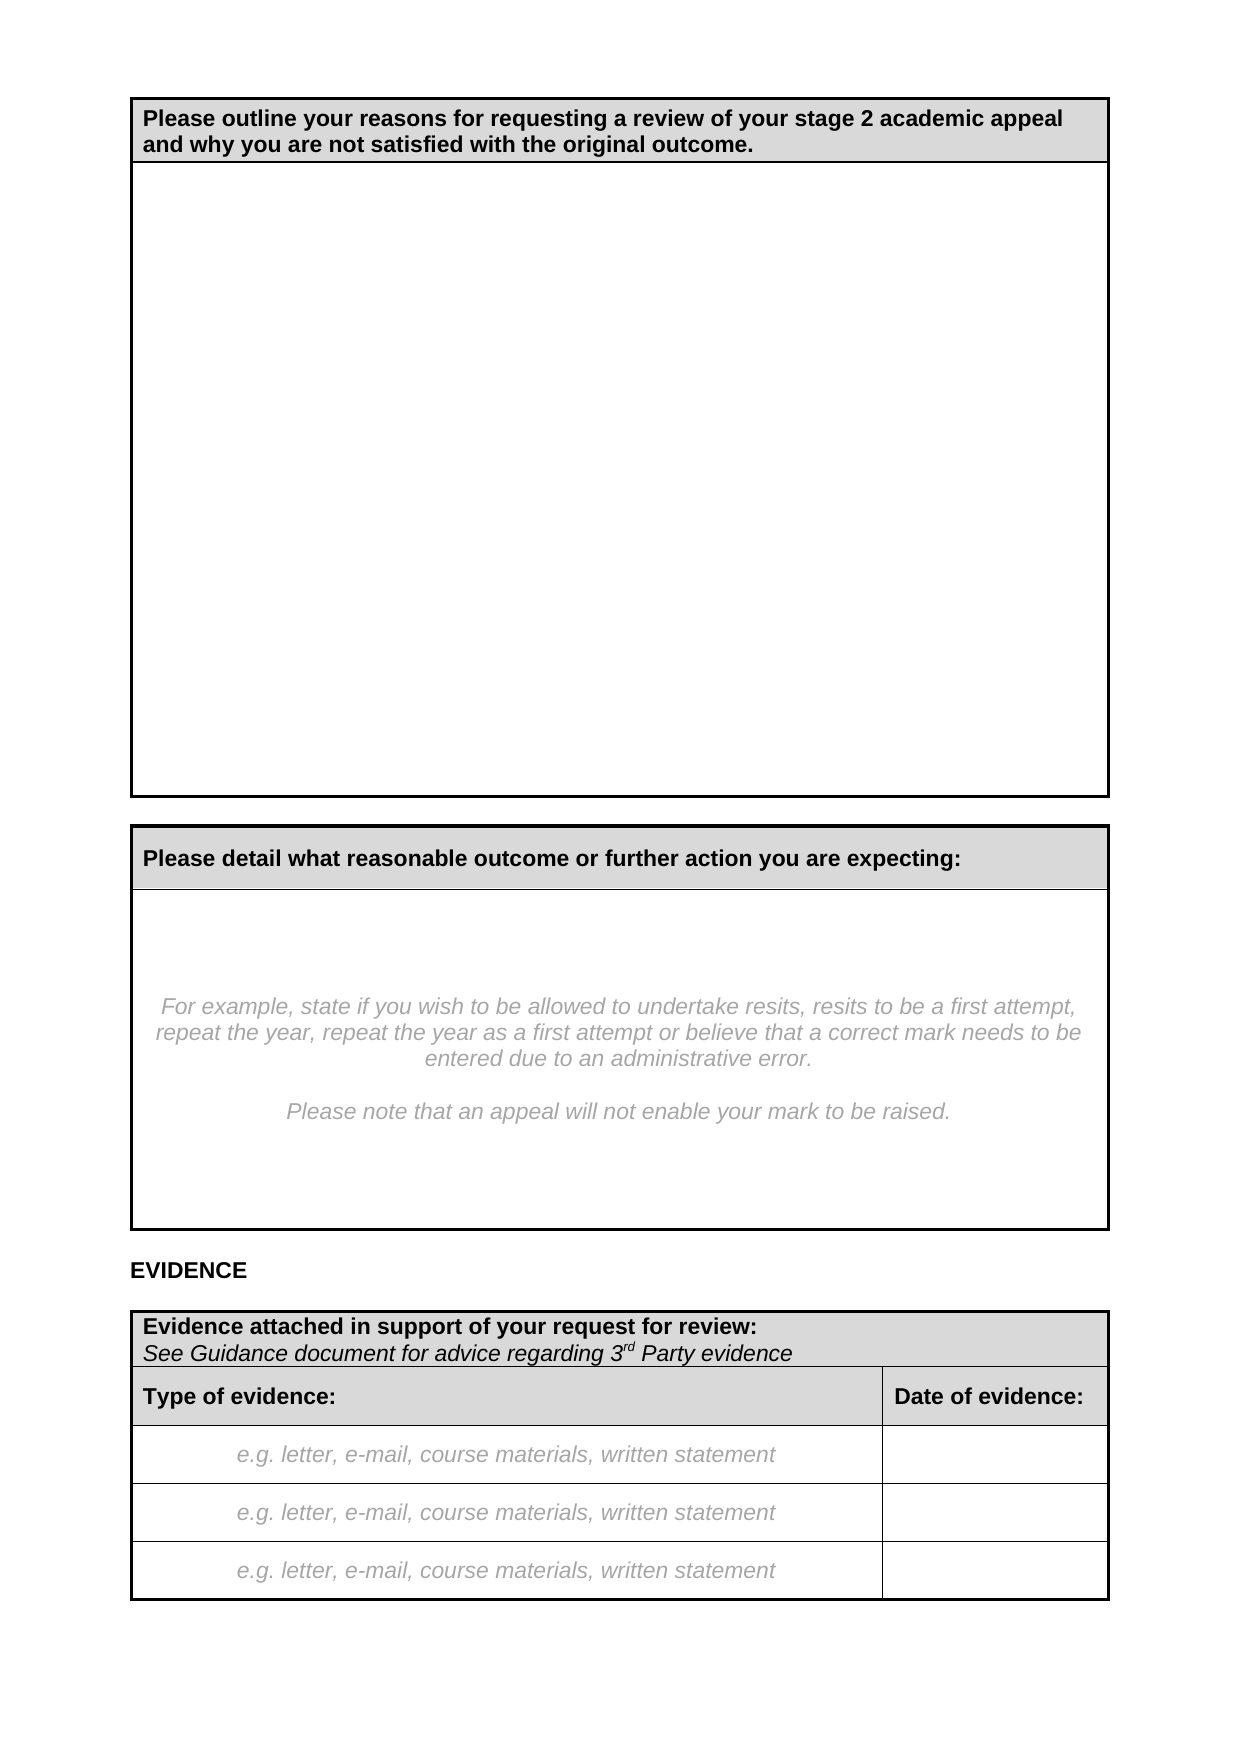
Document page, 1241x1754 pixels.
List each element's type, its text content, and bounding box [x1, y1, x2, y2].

table_header Please outline your reasons for requesting a review of your stage 2 academic appeal and why you are not satisfied with the original outcome. [133, 100, 1107, 161]
table_cell For example, state if you wish to be allowed to undertake resits, resits to be a first attempt, repeat the year, repeat the year as a first attempt or believe that a correct mark needs to be entered due to an administrative error. Please note that an appeal will not enable your mark to be raised. [133, 890, 1107, 1228]
table_cell e.g. letter, e-mail, course materials, written statement [133, 1542, 882, 1598]
table_cell Type of evidence: [133, 1367, 882, 1425]
text EVIDENCE [130, 1257, 1110, 1283]
table_cell [883, 1484, 1107, 1541]
table_cell Date of evidence: [883, 1367, 1107, 1425]
table_header Please detail what reasonable outcome or further action you are expecting: [133, 828, 1107, 888]
table_cell [133, 163, 1107, 795]
table_cell e.g. letter, e-mail, course materials, written statement [133, 1484, 882, 1541]
table_cell [883, 1542, 1107, 1598]
table_cell e.g. letter, e-mail, course materials, written statement [133, 1426, 882, 1483]
table_header Evidence attached in support of your request for review: See Guidance document for advice regarding 3rd Party evidence [133, 1313, 1107, 1366]
table_cell [883, 1426, 1107, 1483]
